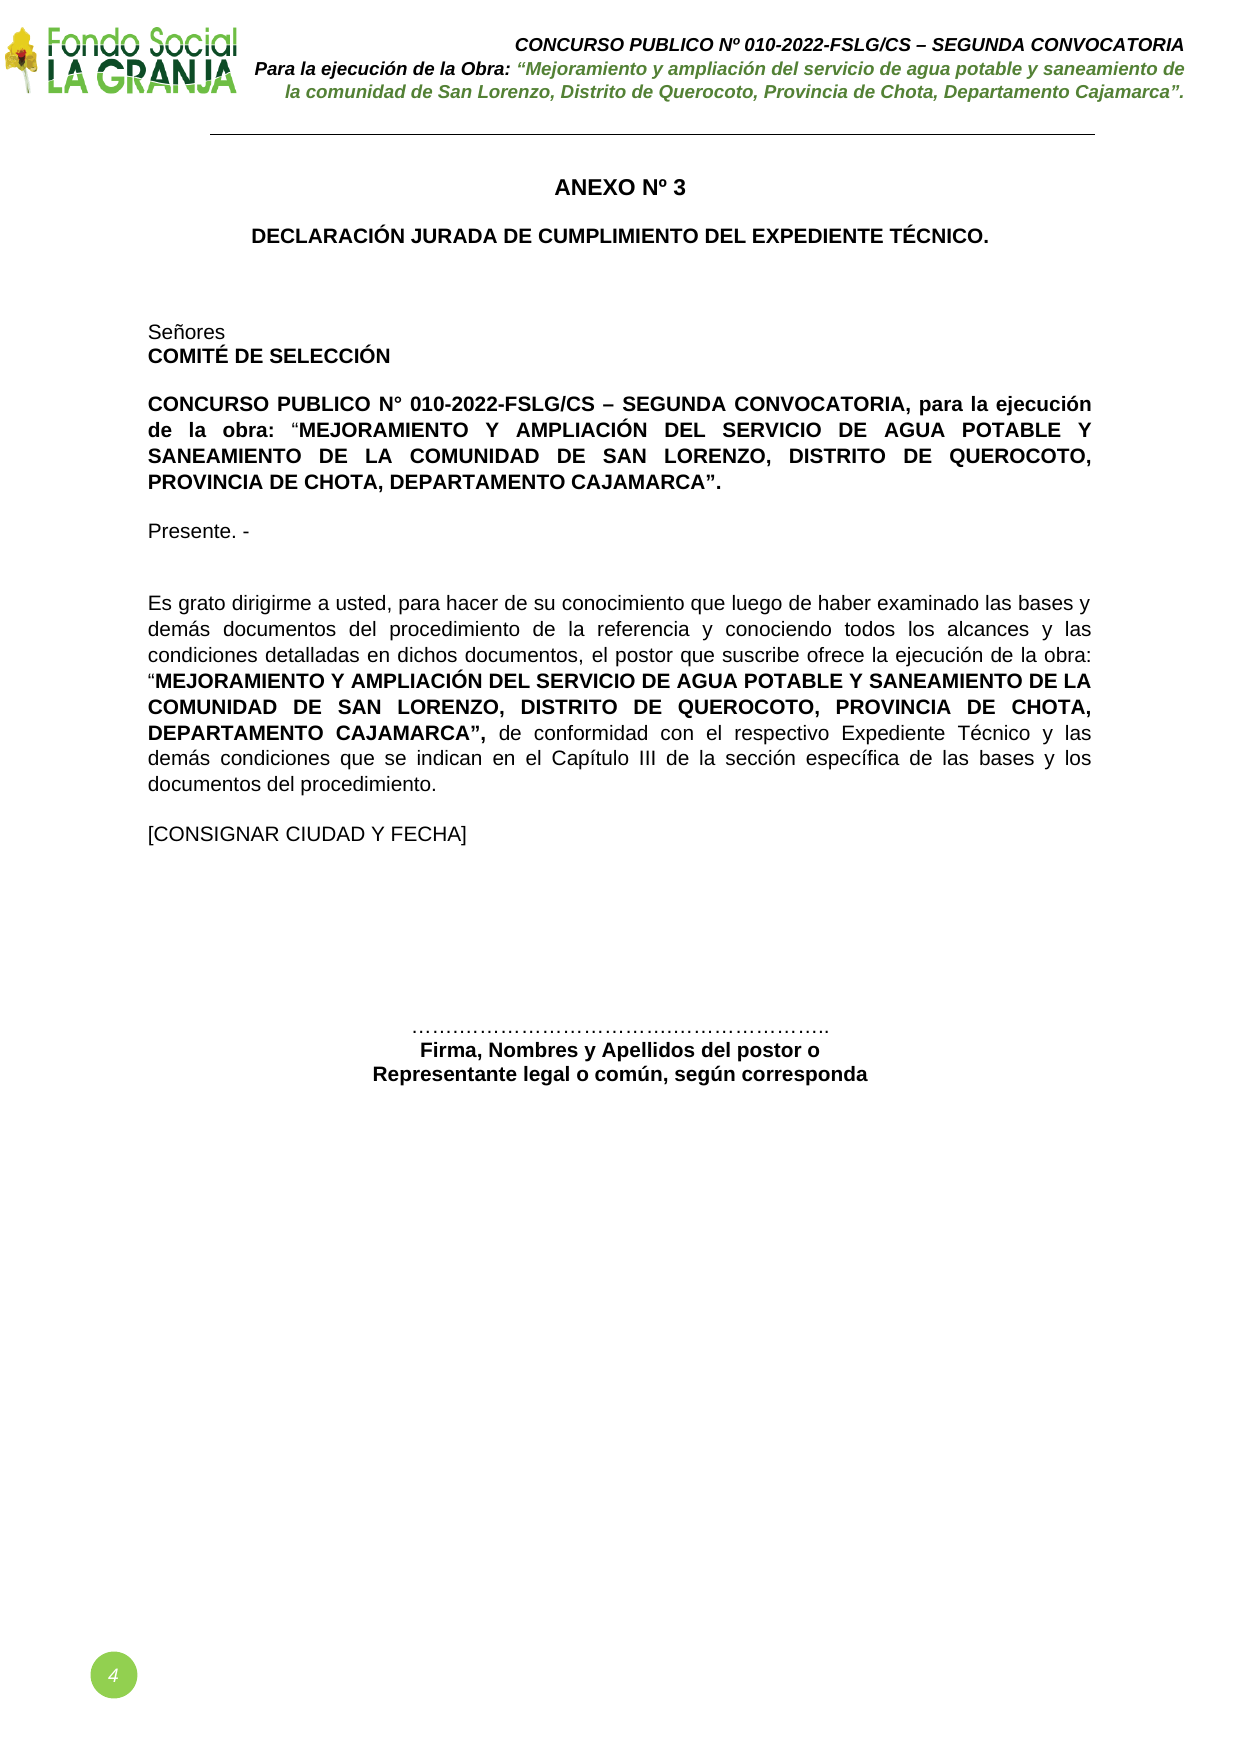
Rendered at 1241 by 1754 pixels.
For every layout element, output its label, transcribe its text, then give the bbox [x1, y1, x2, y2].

text [CONSIGNAR CIUDAD Y FECHA] [148, 822, 1092, 846]
text …….………………………….………………….. [148, 1013, 1092, 1037]
text CONCURSO PUBLICO N° 010-2022-FSLG/CS – SEGUNDA CONVOCATORIA, para la ejecución de la obra: “MEJORAMIENTO Y AMPLIACIÓN DEL SERVICIO DE AGUA POTABLE Y SANEAMIENTO DE LA COMUNIDAD DE SAN LORENZO, DISTRITO DE QUEROCOTO, PROVINCIA DE CHOTA, DEPARTAMENTO CAJAMARCA”. [148, 392, 1092, 493]
text COMITÉ DE SELECCIÓN [148, 344, 1092, 368]
text Representante legal o común, según corresponda [148, 1061, 1092, 1085]
text Es grato dirigirme a usted, para hacer de su conocimiento que luego de haber examinado las bases y demás documentos del procedimiento de la referencia y conociendo todos los alcances y las condiciones detalladas en dichos documentos, el postor que suscribe ofrece la ejecución de la obra: “MEJORAMIENTO Y AMPLIACIÓN DEL SERVICIO DE AGUA POTABLE Y SANEAMIENTO DE LA COMUNIDAD DE SAN LORENZO, DISTRITO DE QUEROCOTO, PROVINCIA DE CHOTA, DEPARTAMENTO CAJAMARCA”, de conformidad con el respectivo Expediente Técnico y las demás condiciones que se indican en el Capítulo III de la sección específica de las bases y los documentos del procedimiento. [148, 591, 1092, 796]
text Presente. - [148, 519, 1092, 543]
text ANEXO Nº 3 [148, 174, 1092, 200]
picture [5, 27, 237, 94]
text DECLARACIÓN JURADA DE CUMPLIMIENTO DEL EXPEDIENTE TÉCNICO. [148, 224, 1092, 248]
text Señores [148, 320, 1092, 344]
text Firma, Nombres y Apellidos del postor o [148, 1037, 1092, 1061]
